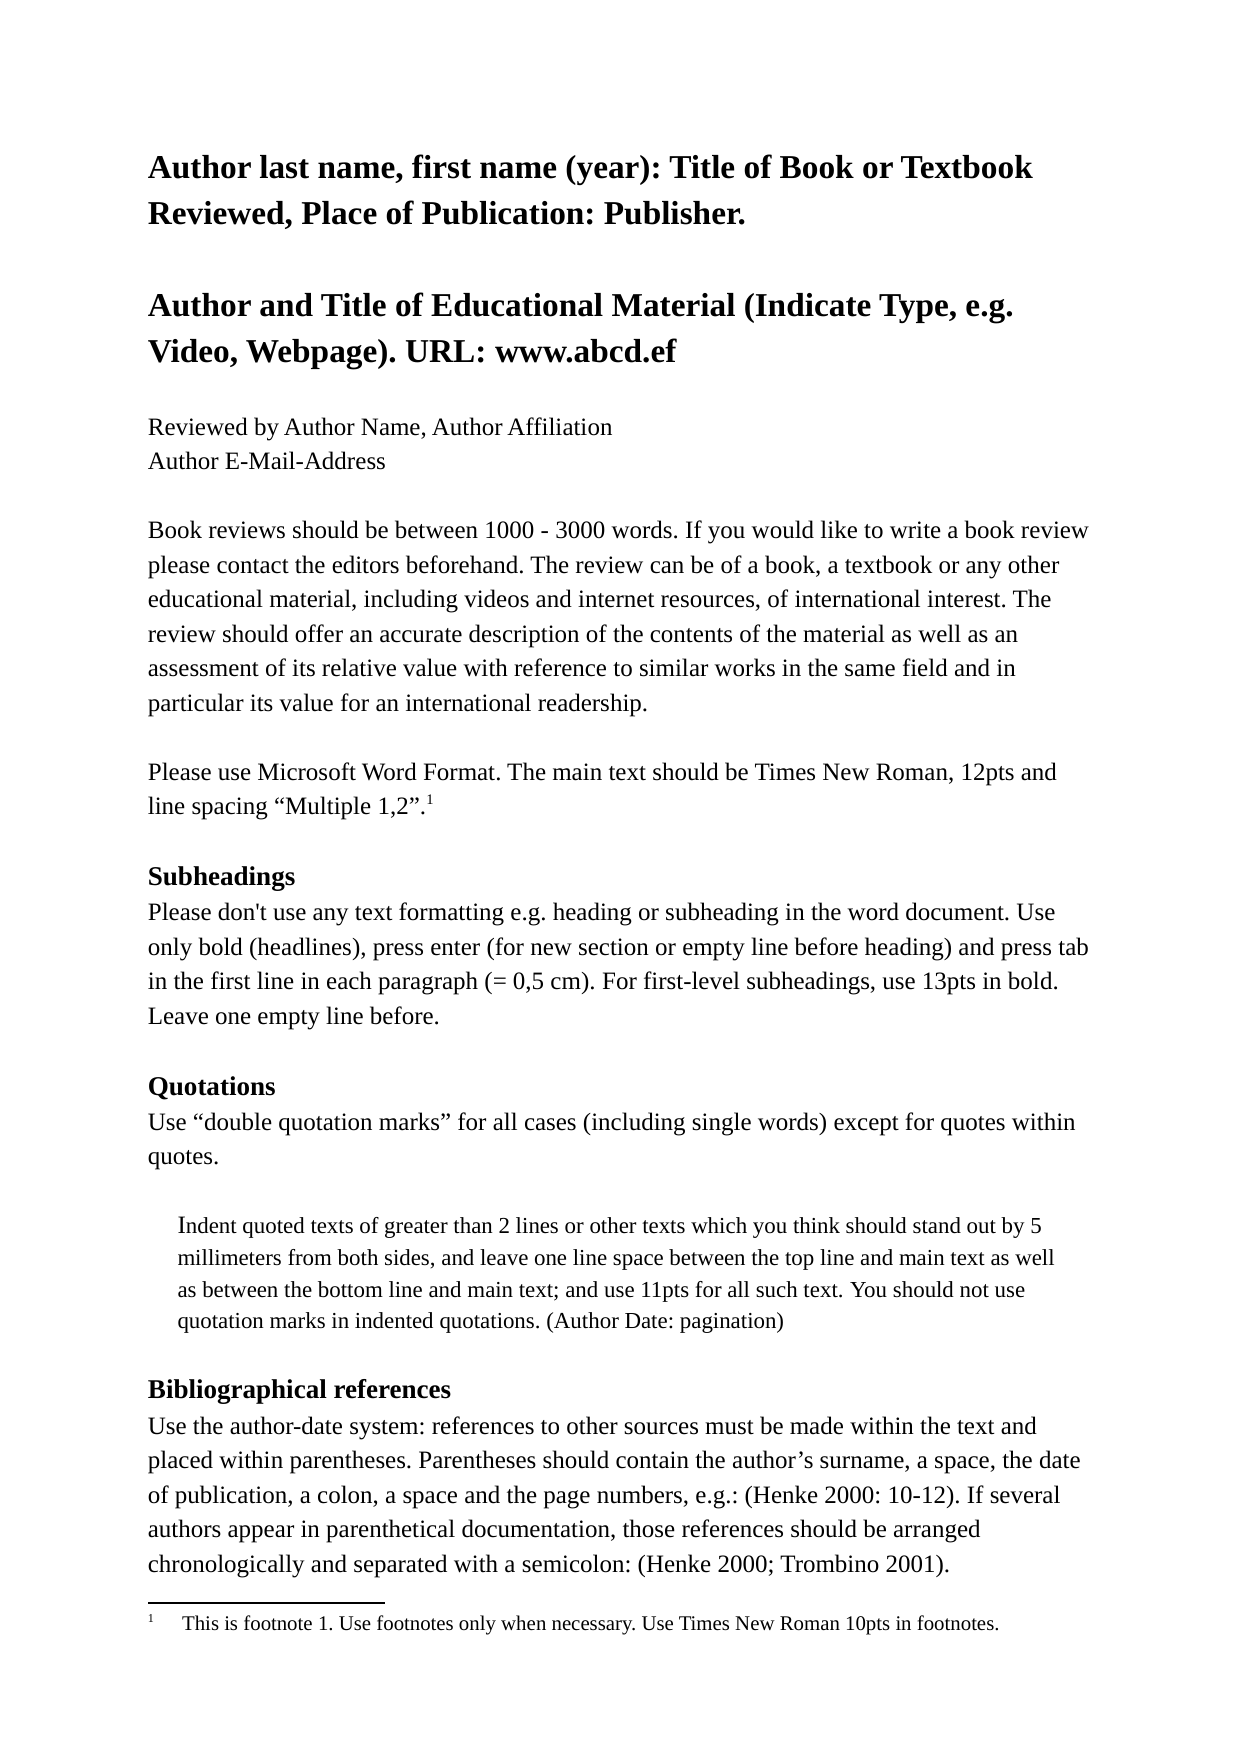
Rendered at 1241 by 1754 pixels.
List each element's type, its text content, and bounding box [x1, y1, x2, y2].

text Author and Title of Educational Material (Indicate Type, e.g. Video, Webpage). URL: www.abcd.ef [148, 285, 1093, 370]
text Use “double quotation marks” for all cases (including single words) except for quotes within quotes. [148, 1107, 1093, 1170]
text Use the author-date system: references to other sources must be made within the text and placed within parentheses. Parentheses should contain the author’s surname, a space, the date of publication, a colon, a space and the page numbers, e.g.: (Henke 2000: 10-12). If several authors appear in parenthetical documentation, those references should be arranged chronologically and separated with a semicolon: (Henke 2000; Trombino 2001). [148, 1411, 1093, 1577]
text Indent quoted texts of greater than 2 lines or other texts which you think should stand out by 5 millimeters from both sides, and leave one line space between the top line and main text as well as between the bottom line and main text; and use 11pts for all such text. You should not use quotation marks in indented quotations. (Author Date: pagination) [177, 1210, 1063, 1334]
text Author E-Mail-Address [148, 446, 1093, 475]
text Quotations [148, 1070, 1093, 1101]
text Bibliographical references [148, 1373, 1093, 1405]
text Author last name, first name (year): Title of Book or Textbook Reviewed, Place of Publication: Publisher. [148, 148, 1093, 232]
text Book reviews should be between 1000 - 3000 words. If you would like to write a book review please contact the editors beforehand. The review can be of a book, a textbook or any other educational material, including videos and internet resources, of international interest. The review should offer an accurate description of the contents of the material as well as an assessment of its relative value with reference to similar works in the same field and in particular its value for an international readership. [148, 515, 1093, 716]
text Please don't use any text formatting e.g. heading or subheading in the word document. Use only bold (headlines), press enter (for new section or empty line before heading) and press tab in the first line in each paragraph (= 0,5 cm). For first-level subheadings, use 13pts in bold. Leave one empty line before. [148, 897, 1093, 1029]
text Please use Microsoft Word Format. The main text should be Times New Roman, 12pts and line spacing “Multiple 1,2”. [148, 757, 1093, 820]
text Reviewed by Author Name, Author Affiliation [148, 412, 1093, 441]
text Subheadings [148, 860, 1093, 891]
